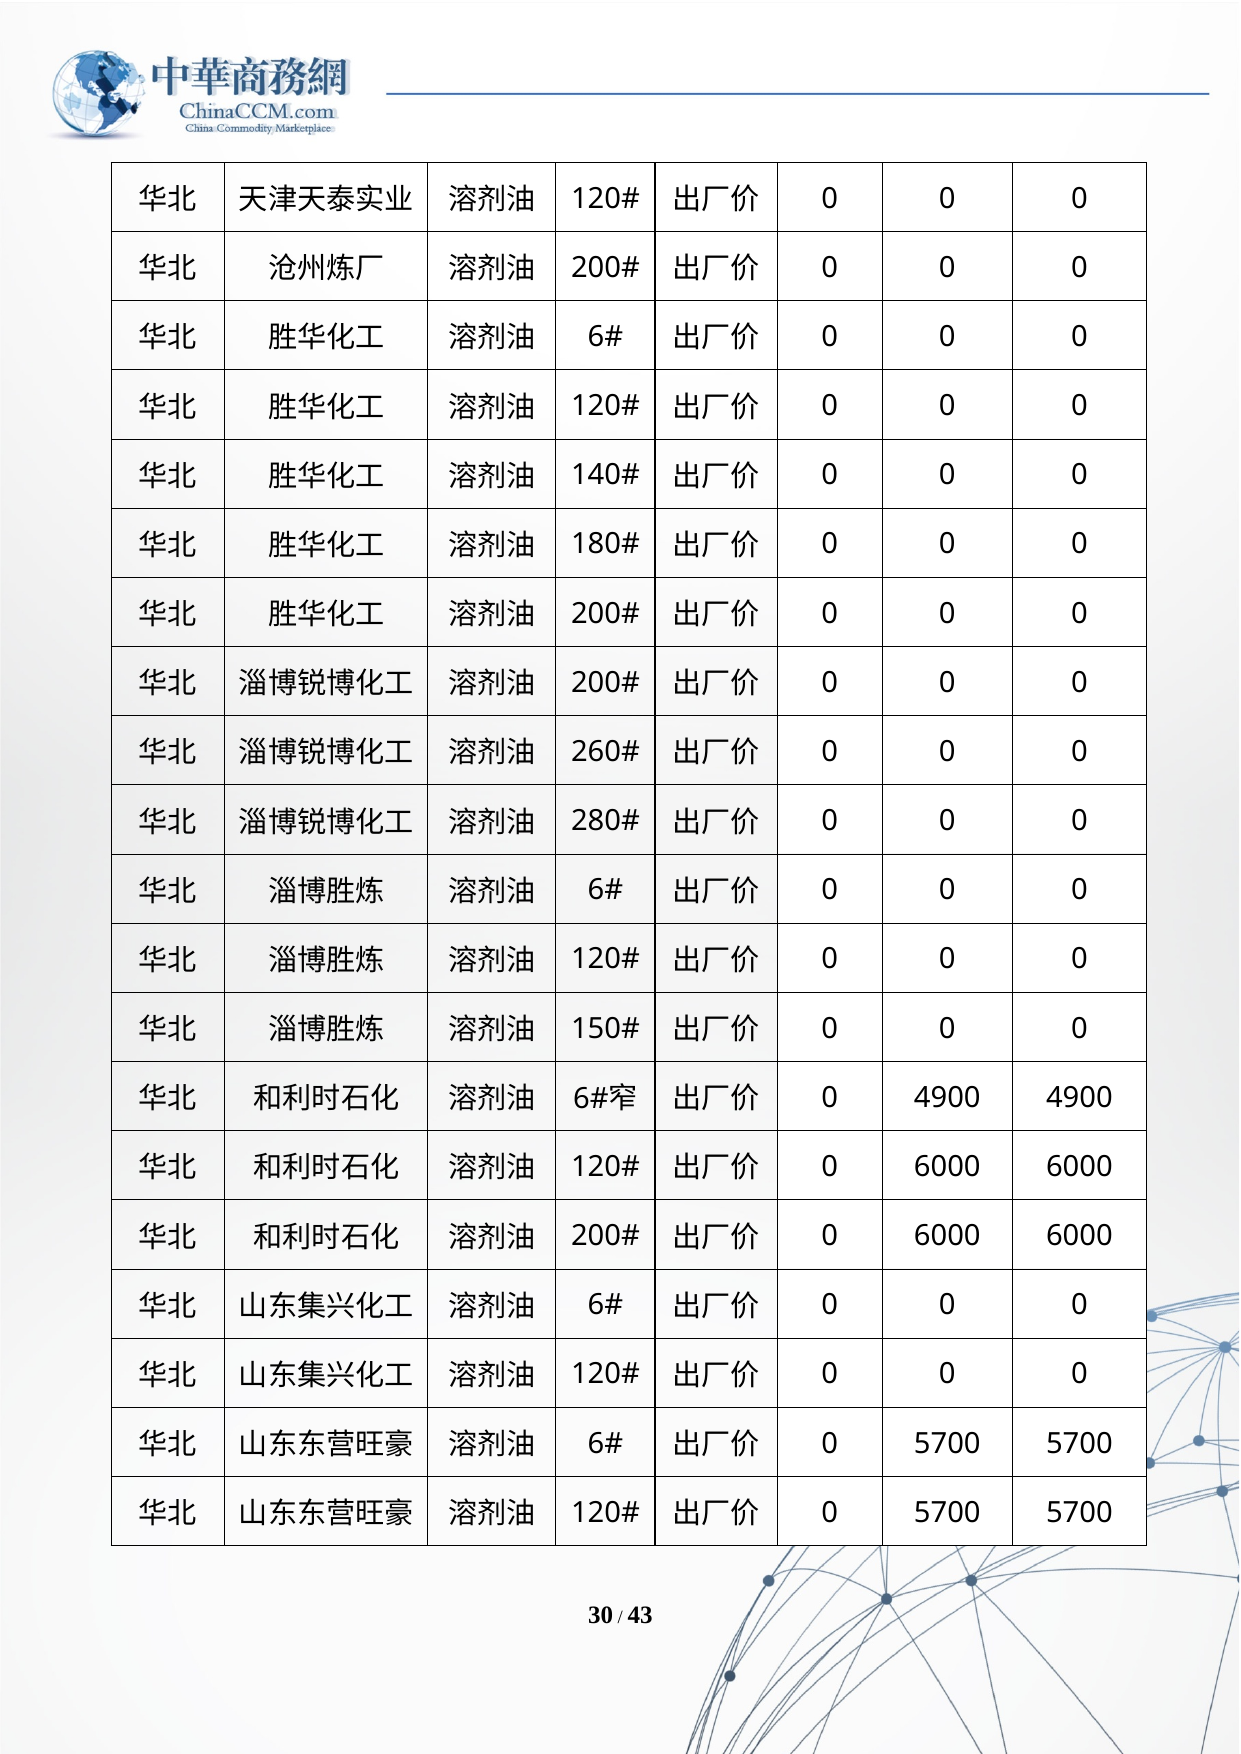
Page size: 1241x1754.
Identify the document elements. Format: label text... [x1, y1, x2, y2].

table_cell 0 [883, 855, 1012, 923]
table_cell 华北 [112, 924, 224, 992]
table_cell 120# [556, 1131, 654, 1199]
table_cell 出厂价 [656, 370, 777, 438]
table_cell 0 [1013, 440, 1146, 508]
table_cell 6000 [883, 1131, 1012, 1199]
table_cell 6# [556, 1408, 654, 1476]
table_cell 出厂价 [656, 1200, 777, 1268]
table_cell 120# [556, 370, 654, 438]
table_cell 0 [883, 578, 1012, 646]
table_cell 出厂价 [656, 1131, 777, 1199]
table_cell 溶剂油 [428, 716, 555, 784]
table_cell 0 [1013, 716, 1146, 784]
table_cell 淄博胜炼 [225, 993, 427, 1061]
table_cell 0 [883, 301, 1012, 369]
table_cell 华北 [112, 370, 224, 438]
table_cell 天津天泰实业 [225, 163, 427, 231]
table_cell 0 [883, 993, 1012, 1061]
table_cell 0 [883, 370, 1012, 438]
table_cell 0 [778, 716, 882, 784]
table_cell 0 [778, 578, 882, 646]
table_cell 0 [778, 785, 882, 853]
table_cell 0 [883, 785, 1012, 853]
table_cell 200# [556, 578, 654, 646]
table_cell 出厂价 [656, 993, 777, 1061]
table_cell 溶剂油 [428, 370, 555, 438]
table_cell 0 [778, 1477, 882, 1545]
table_cell 华北 [112, 1477, 224, 1545]
table_cell 出厂价 [656, 1339, 777, 1407]
table_cell 0 [778, 924, 882, 992]
table_cell 0 [1013, 647, 1146, 715]
table_cell 0 [778, 1408, 882, 1476]
table_cell 山东集兴化工 [225, 1339, 427, 1407]
table_cell 出厂价 [656, 924, 777, 992]
table_cell 淄博锐博化工 [225, 785, 427, 853]
table_cell 0 [778, 509, 882, 577]
table_cell 280# [556, 785, 654, 853]
table_cell 0 [778, 1339, 882, 1407]
table_cell 华北 [112, 578, 224, 646]
table_cell 溶剂油 [428, 1200, 555, 1268]
table_cell 溶剂油 [428, 1131, 555, 1199]
table_cell 华北 [112, 1339, 224, 1407]
table_cell 200# [556, 232, 654, 300]
table_cell 6000 [883, 1200, 1012, 1268]
table_cell 6# [556, 301, 654, 369]
table_cell 华北 [112, 1200, 224, 1268]
table_cell 淄博锐博化工 [225, 716, 427, 784]
table_cell 山东集兴化工 [225, 1270, 427, 1338]
table_cell 0 [883, 924, 1012, 992]
table_cell 和利时石化 [225, 1131, 427, 1199]
table_cell 华北 [112, 163, 224, 231]
table_cell 180# [556, 509, 654, 577]
table_cell 华北 [112, 440, 224, 508]
table_cell 0 [778, 370, 882, 438]
table_cell 0 [778, 301, 882, 369]
table_cell 出厂价 [656, 232, 777, 300]
table_cell 出厂价 [656, 716, 777, 784]
picture [0, 2, 1240, 1754]
table_cell 溶剂油 [428, 1477, 555, 1545]
table_cell 0 [883, 163, 1012, 231]
table_cell 6000 [1013, 1200, 1146, 1268]
table_cell 溶剂油 [428, 509, 555, 577]
table_cell 和利时石化 [225, 1062, 427, 1130]
table_cell 华北 [112, 301, 224, 369]
table_cell 0 [1013, 1339, 1146, 1407]
table_cell 5700 [883, 1477, 1012, 1545]
table_cell 0 [778, 232, 882, 300]
table_cell 4900 [883, 1062, 1012, 1130]
table_cell 5700 [1013, 1477, 1146, 1545]
table_cell 120# [556, 924, 654, 992]
table_cell 0 [1013, 163, 1146, 231]
table_cell 溶剂油 [428, 1408, 555, 1476]
table_cell 0 [883, 1339, 1012, 1407]
table_cell 出厂价 [656, 785, 777, 853]
table_cell 0 [883, 1270, 1012, 1338]
table_cell 200# [556, 1200, 654, 1268]
table_cell 出厂价 [656, 578, 777, 646]
table_cell 溶剂油 [428, 647, 555, 715]
table_cell 0 [778, 1131, 882, 1199]
table_cell 0 [778, 440, 882, 508]
table_cell 华北 [112, 785, 224, 853]
table_cell 6# [556, 1270, 654, 1338]
table_cell 0 [778, 647, 882, 715]
table_cell 140# [556, 440, 654, 508]
table_cell 0 [778, 993, 882, 1061]
table_cell 华北 [112, 232, 224, 300]
table_cell 沧州炼厂 [225, 232, 427, 300]
table_cell 0 [1013, 855, 1146, 923]
table_cell 0 [778, 855, 882, 923]
table_cell 150# [556, 993, 654, 1061]
table_cell 溶剂油 [428, 924, 555, 992]
table_cell 华北 [112, 716, 224, 784]
table_cell 出厂价 [656, 1270, 777, 1338]
table_cell 0 [883, 647, 1012, 715]
table_cell 华北 [112, 855, 224, 923]
table_cell 120# [556, 1477, 654, 1545]
table_cell 出厂价 [656, 1477, 777, 1545]
table_cell 溶剂油 [428, 993, 555, 1061]
table_cell 出厂价 [656, 1062, 777, 1130]
table_cell 0 [1013, 924, 1146, 992]
table_cell 和利时石化 [225, 1200, 427, 1268]
table_cell 0 [883, 509, 1012, 577]
table_cell 溶剂油 [428, 855, 555, 923]
table_cell 华北 [112, 1408, 224, 1476]
table_cell 淄博胜炼 [225, 924, 427, 992]
table_cell 胜华化工 [225, 301, 427, 369]
table_cell 0 [883, 716, 1012, 784]
table_cell 0 [1013, 232, 1146, 300]
table_cell 0 [1013, 993, 1146, 1061]
table_cell 溶剂油 [428, 1339, 555, 1407]
table_cell 溶剂油 [428, 578, 555, 646]
table_cell 120# [556, 1339, 654, 1407]
table_cell 华北 [112, 1270, 224, 1338]
table_cell 0 [778, 1062, 882, 1130]
table_cell 0 [1013, 509, 1146, 577]
table_cell 4900 [1013, 1062, 1146, 1130]
table_cell 华北 [112, 1062, 224, 1130]
table_cell 胜华化工 [225, 370, 427, 438]
table_cell 出厂价 [656, 647, 777, 715]
table_cell 6#窄 [556, 1062, 654, 1130]
table_cell 溶剂油 [428, 785, 555, 853]
table_cell 出厂价 [656, 163, 777, 231]
table_cell 5700 [883, 1408, 1012, 1476]
table_cell 出厂价 [656, 440, 777, 508]
table_cell 0 [883, 232, 1012, 300]
table_cell 溶剂油 [428, 301, 555, 369]
table_cell 胜华化工 [225, 578, 427, 646]
table_cell 6000 [1013, 1131, 1146, 1199]
table_cell 0 [778, 1200, 882, 1268]
table_cell 华北 [112, 647, 224, 715]
table_cell 淄博锐博化工 [225, 647, 427, 715]
table_cell 淄博胜炼 [225, 855, 427, 923]
table_cell 出厂价 [656, 855, 777, 923]
table_cell 0 [1013, 370, 1146, 438]
table_cell 0 [1013, 578, 1146, 646]
table_cell 溶剂油 [428, 440, 555, 508]
table_cell 0 [1013, 301, 1146, 369]
table_cell 0 [883, 440, 1012, 508]
table_cell 山东东营旺豪 [225, 1408, 427, 1476]
table_cell 5700 [1013, 1408, 1146, 1476]
table_cell 溶剂油 [428, 1062, 555, 1130]
table_cell 华北 [112, 509, 224, 577]
table_cell 0 [1013, 1270, 1146, 1338]
table_cell 出厂价 [656, 509, 777, 577]
table_cell 200# [556, 647, 654, 715]
table_cell 溶剂油 [428, 163, 555, 231]
table_cell 260# [556, 716, 654, 784]
table_cell 出厂价 [656, 1408, 777, 1476]
table_cell 溶剂油 [428, 1270, 555, 1338]
table_cell 溶剂油 [428, 232, 555, 300]
table_cell 山东东营旺豪 [225, 1477, 427, 1545]
table_cell 6# [556, 855, 654, 923]
table_cell 华北 [112, 1131, 224, 1199]
table_cell 华北 [112, 993, 224, 1061]
table_cell 胜华化工 [225, 509, 427, 577]
table_cell 120# [556, 163, 654, 231]
table_cell 胜华化工 [225, 440, 427, 508]
table_cell 出厂价 [656, 301, 777, 369]
table_cell 0 [778, 163, 882, 231]
table_cell 0 [1013, 785, 1146, 853]
table_cell 0 [778, 1270, 882, 1338]
